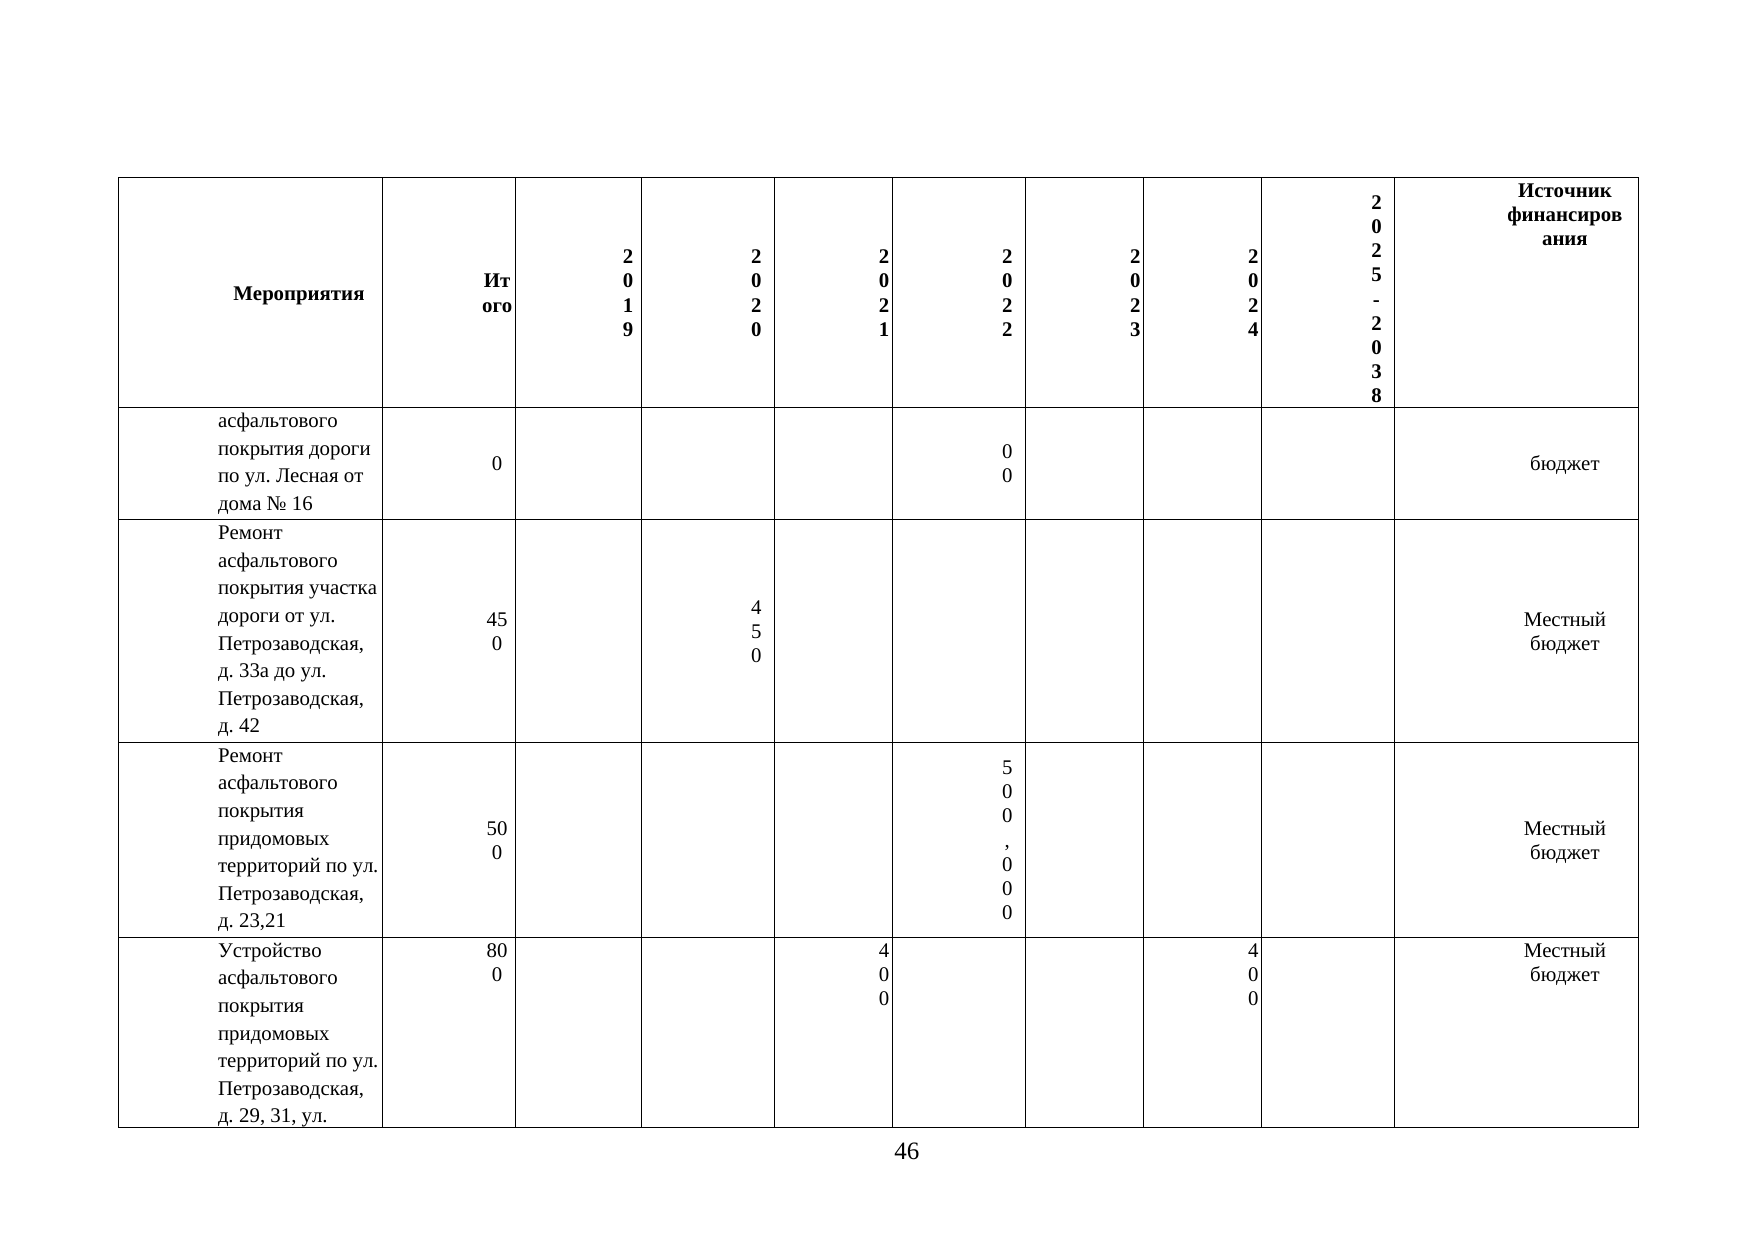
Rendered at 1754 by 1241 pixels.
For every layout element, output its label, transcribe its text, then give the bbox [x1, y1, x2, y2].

table_header 2019 [516, 178, 641, 407]
table_cell 400 [775, 938, 892, 1127]
table_cell [516, 743, 641, 937]
table_cell 500,000 [893, 743, 1025, 937]
table_cell [1026, 520, 1143, 742]
table_cell 450 [383, 520, 515, 742]
table_cell [1262, 938, 1394, 1127]
table_cell 700 [383, 408, 515, 519]
table_header 2022 [893, 178, 1025, 407]
table_cell [893, 520, 1025, 742]
table_cell [516, 408, 641, 519]
table_cell 800 [383, 938, 515, 1127]
table_cell [516, 520, 641, 742]
table_cell [775, 408, 892, 519]
table_cell [1262, 520, 1394, 742]
table_header 2021 [775, 178, 892, 407]
table_cell [642, 408, 774, 519]
table_cell Местный бюджет [1395, 520, 1638, 742]
table_cell 400 [1144, 938, 1261, 1127]
table_cell [1262, 408, 1394, 519]
table_cell [516, 938, 641, 1127]
table_cell [893, 938, 1025, 1127]
table_cell Местный бюджет [1395, 743, 1638, 937]
table_header Мероприятия [119, 178, 382, 407]
table_header 2025 - 2038 [1262, 178, 1394, 407]
table_cell [1026, 408, 1143, 519]
table_cell 700 [893, 408, 1025, 519]
table_cell [775, 520, 892, 742]
table_cell [775, 743, 892, 937]
table_header Итого [383, 178, 515, 407]
table_cell [1026, 743, 1143, 937]
table_cell [1026, 938, 1143, 1127]
table_cell Устройство асфальтового покрытия придомовых территорий по ул. Петрозаводская, д. 29, 31, ул. Лесная, 20 [119, 938, 382, 1127]
table_cell [642, 743, 774, 937]
table_cell Устройство асфальтового покрытия дороги по ул. Лесная от дома № 16 [119, 408, 382, 519]
table_header 2023 [1026, 178, 1143, 407]
table_cell Ремонт асфальтового покрытия участка дороги от ул. Петрозаводская, д. 33а до ул. Петрозаводская, д. 42 [119, 520, 382, 742]
table_header 2020 [642, 178, 774, 407]
table_cell 500 [383, 743, 515, 937]
table_cell [1262, 743, 1394, 937]
table_cell [1144, 408, 1261, 519]
table_cell [642, 938, 774, 1127]
table_cell Местный бюджет [1395, 408, 1638, 519]
table_cell 450 [642, 520, 774, 742]
table_header Источник финансирования [1395, 178, 1638, 407]
table_header 2024 [1144, 178, 1261, 407]
table_cell Местный бюджет [1395, 938, 1638, 1127]
table_cell [1144, 520, 1261, 742]
table_cell Ремонт асфальтового покрытия придомовых территорий по ул. Петрозаводская, д. 23,21 [119, 743, 382, 937]
table_cell [1144, 743, 1261, 937]
